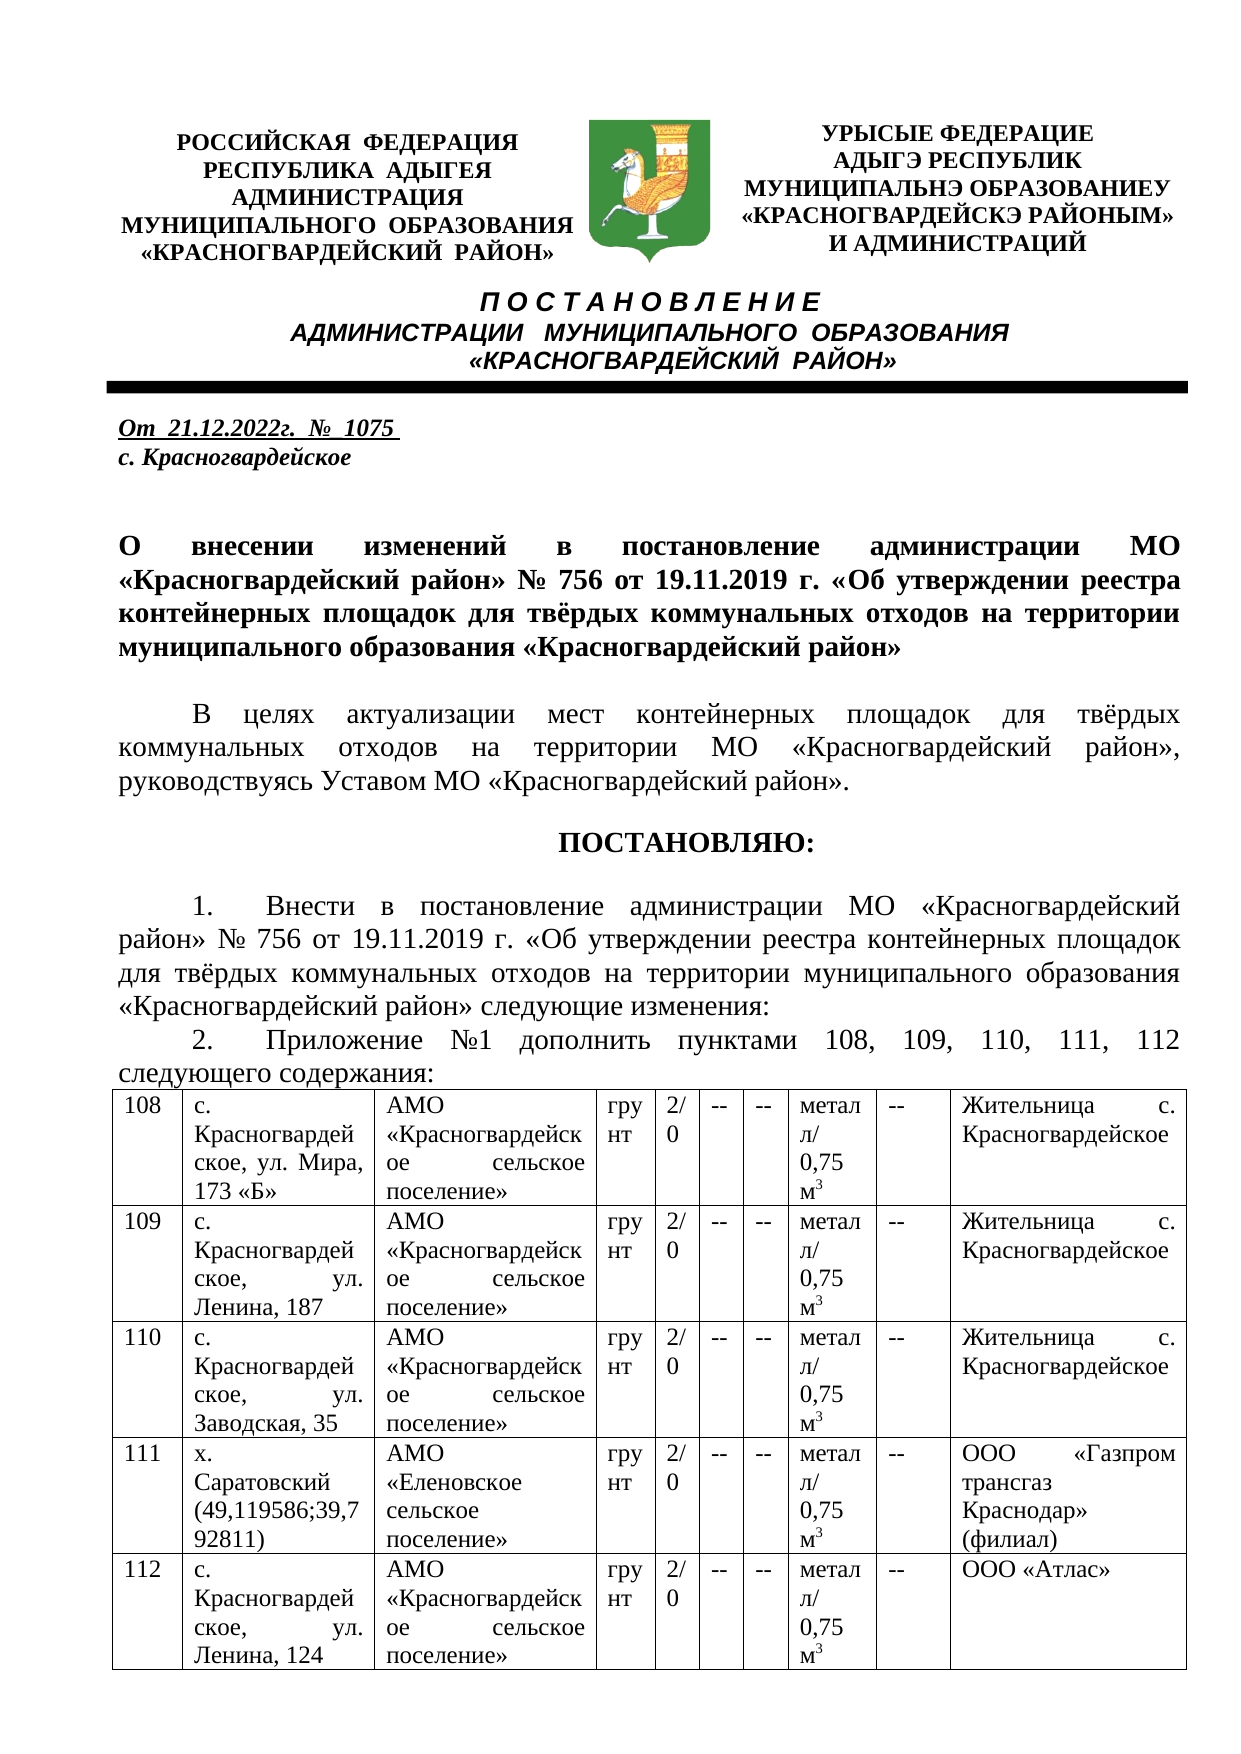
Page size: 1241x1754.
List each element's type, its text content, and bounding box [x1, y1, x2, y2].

table_cell с. Красногвардейское, ул. Ленина, 187 [183, 1206, 374, 1321]
table_cell -- [744, 1554, 788, 1669]
subtitle АДМИНИСТРАЦИИ МУНИЦИПАЛЬНОГО ОБРАЗОВАНИЯ [118, 317, 1181, 346]
table_cell АМО «Красногвардейское сельское поселение» [375, 1554, 596, 1669]
table_header 2/0 [656, 1090, 699, 1205]
text О внесении изменений в постановление администрации МО «Красногвардейский район» № 756 от 19.11.2019 г. «Об утверждении реестра контейнерных площадок для твёрдых коммунальных отходов на территории муниципального образования «Красногвардейский район» [118, 528, 1181, 662]
table_cell Жительница с. Красногвардейское [951, 1206, 1186, 1321]
table_header -- [877, 1090, 950, 1205]
text ПОСТАНОВЛЯЮ: [118, 825, 1181, 859]
table_cell грунт [597, 1438, 655, 1553]
table_cell 110 [113, 1322, 182, 1437]
table_cell -- [744, 1322, 788, 1437]
subtitle П О С Т А Н О В Л Е Н И Е [118, 286, 1181, 317]
subtitle «КРАСНОГВАРДЕЙСКИЙ РАЙОН» [118, 346, 1240, 375]
list Приложение №1 дополнить пунктами 108, 109, 110, 111, 112 следующего содержания: [118, 1022, 1181, 1089]
table_cell ООО «Газпром трансгаз Краснодар» (филиал) [951, 1438, 1186, 1553]
table_cell металл/0,75м3 [789, 1554, 876, 1669]
table_cell АМО «Красногвардейское сельское поселение» [375, 1322, 596, 1437]
table_cell с. Красногвардейское, ул. Ленина, 124 [183, 1554, 374, 1669]
table_cell 111 [113, 1438, 182, 1553]
text В целях актуализации мест контейнерных площадок для твёрдых коммунальных отходов на территории МО «Красногвардейский район», руководствуясь Уставом МО «Красногвардейский район». [118, 696, 1181, 797]
table_cell грунт [597, 1322, 655, 1437]
table_cell металл/0,75м3 [789, 1438, 876, 1553]
table_header Жительница с. Красногвардейское [951, 1090, 1186, 1205]
table_cell -- [744, 1206, 788, 1321]
table_cell с. Красногвардейское, ул. Заводская, 35 [183, 1322, 374, 1437]
table_cell 2/0 [656, 1206, 699, 1321]
subtitle От 21.12.2022г. №_1075 [118, 413, 1181, 442]
list Внести в постановление администрации МО «Красногвардейский район» № 756 от 19.11.2019 г. «Об утверждении реестра контейнерных площадок для твёрдых коммунальных отходов на территории муниципального образования «Красногвардейский район» следующие изменения: [118, 888, 1181, 1022]
table_header -- [744, 1090, 788, 1205]
table_cell грунт [597, 1206, 655, 1321]
table_cell 112 [113, 1554, 182, 1669]
table_cell 2/0 [656, 1438, 699, 1553]
table_cell -- [700, 1322, 743, 1437]
table_cell металл/0,75м3 [789, 1206, 876, 1321]
table_header с. Красногвардейское, ул. Мира, 173 «Б» [183, 1090, 374, 1205]
table_header АМО «Красногвардейское сельское поселение» [375, 1090, 596, 1205]
table_cell АМО «Еленовское сельское поселение» [375, 1438, 596, 1553]
table_cell х. Саратовский (49,119586;39,792811) [183, 1438, 374, 1553]
table_cell грунт [597, 1554, 655, 1669]
table_cell 2/0 [656, 1322, 699, 1437]
table_cell -- [700, 1554, 743, 1669]
table_header 108 [113, 1090, 182, 1205]
table_cell -- [589, 118, 711, 265]
table_cell -- [877, 1554, 950, 1669]
subtitle с. Красногвардейское [118, 442, 1181, 471]
table_cell 2/0 [656, 1554, 699, 1669]
table_cell -- [877, 1438, 950, 1553]
table_cell 109 [113, 1206, 182, 1321]
table_header металл/0,75м3 [789, 1090, 876, 1205]
table_cell -- [744, 1438, 788, 1553]
table_cell -- [700, 1438, 743, 1553]
table_cell -- [877, 1206, 950, 1321]
table_header грунт [597, 1090, 655, 1205]
table_header -- [700, 1090, 743, 1205]
table_cell ООО «Атлас» [951, 1554, 1186, 1669]
table_cell металл/0,75м3 [789, 1322, 876, 1437]
table_cell АМО «Красногвардейское сельское поселение» [375, 1206, 596, 1321]
table_cell -- [877, 1322, 950, 1437]
table_cell Жительница с. Красногвардейское [951, 1322, 1186, 1437]
table_cell -- [700, 1206, 743, 1321]
